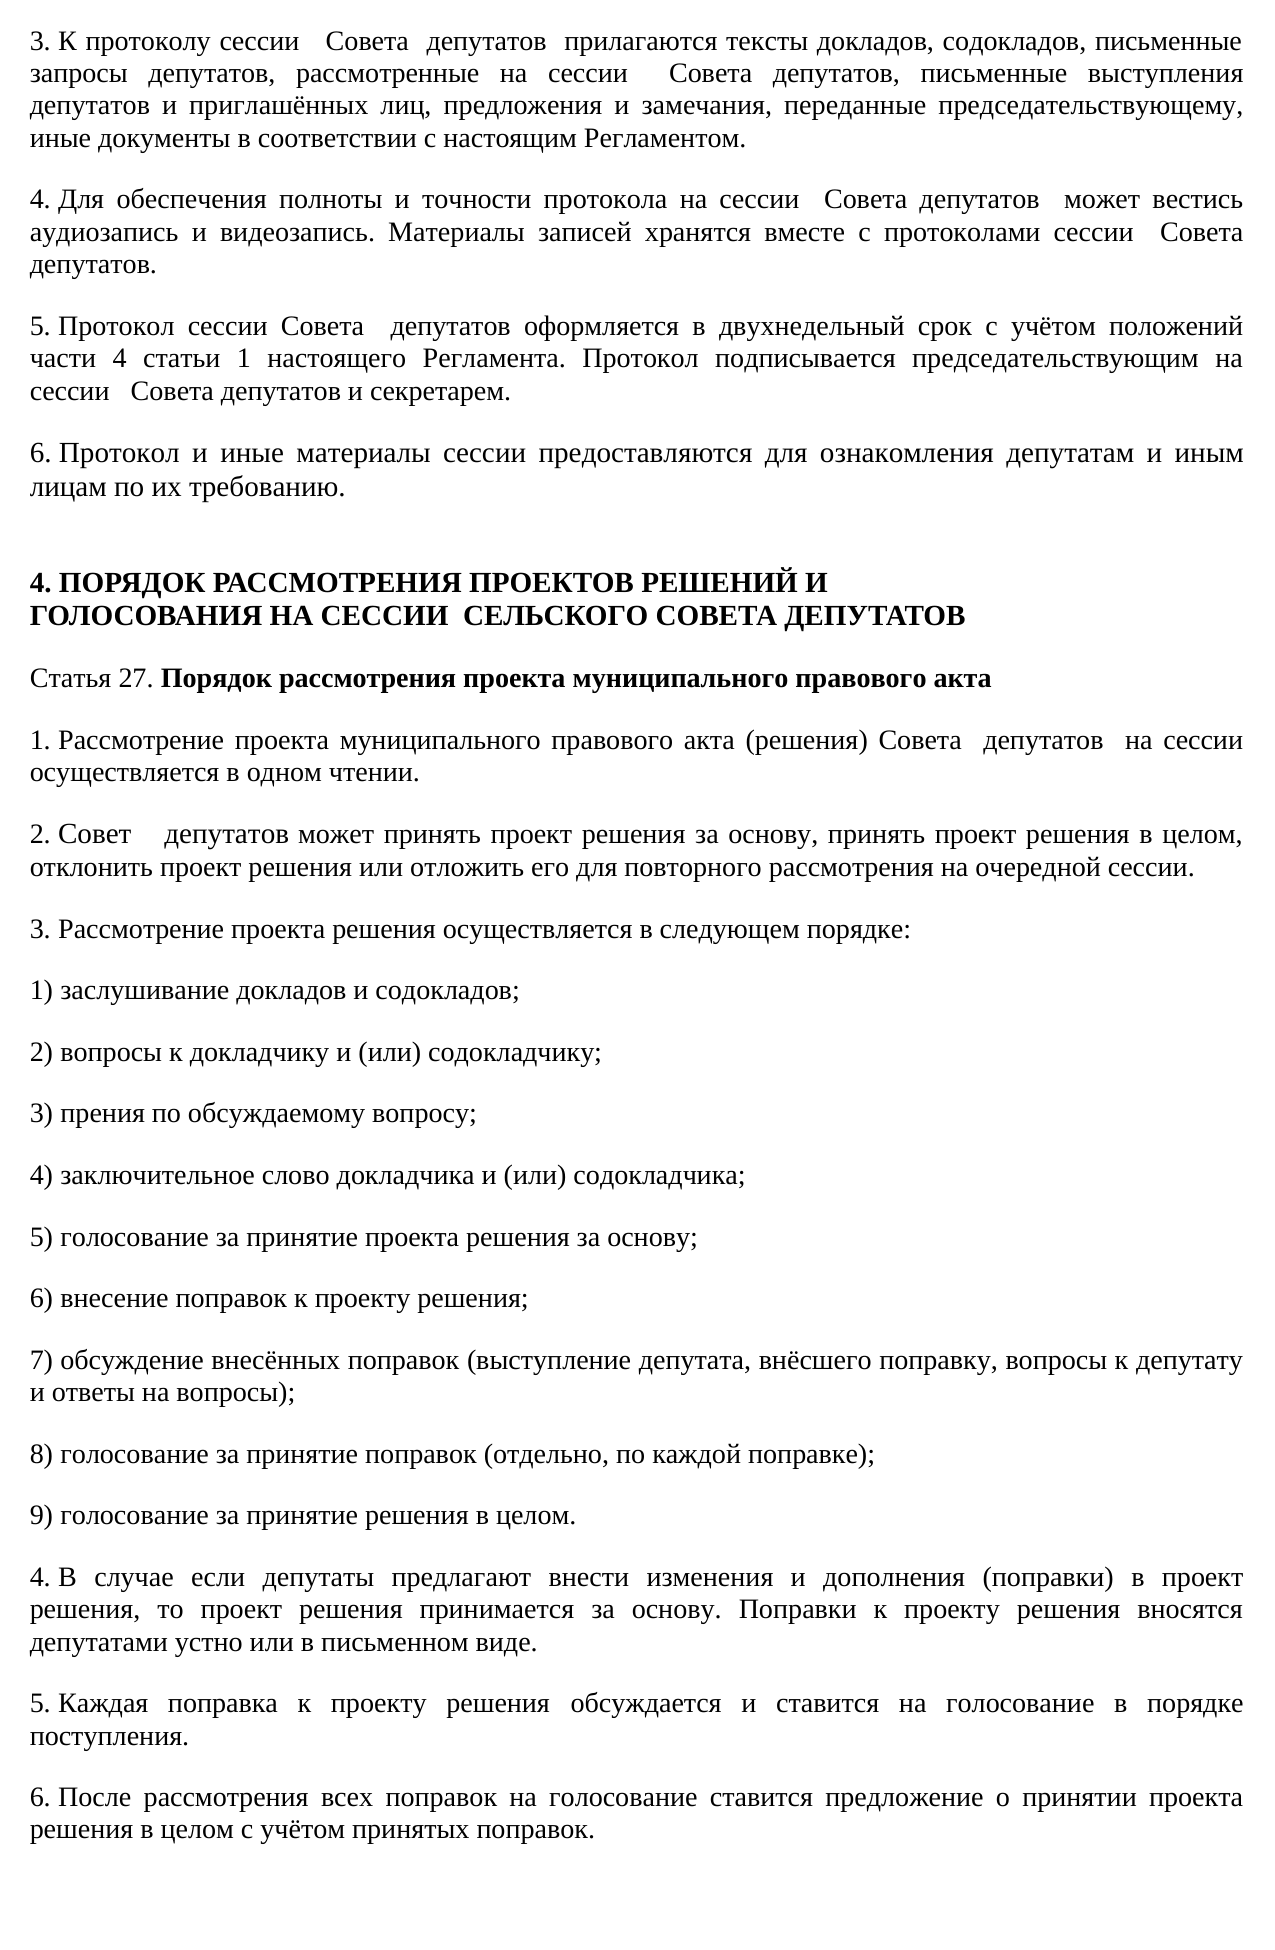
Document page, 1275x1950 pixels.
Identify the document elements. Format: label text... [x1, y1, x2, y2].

text 4. В случае если депутаты предлагают внести изменения и дополнения (поправки) в проект решения, то проект решения принимается за основу. Поправки к проекту решения вносятся депутатами устно или в письменном виде. [29, 1560, 1245, 1657]
text 8) голосование за принятие поправок (отдельно, по каждой поправке); [29, 1437, 1245, 1469]
subtitle 4. ПОРЯДОК РАССМОТРЕНИЯ ПРОЕКТОВ РЕШЕНИЙ И [29, 565, 1245, 598]
text 3. Рассмотрение проекта решения осуществляется в следующем порядке: [29, 912, 1245, 944]
text Статья 27. Порядок рассмотрения проекта муниципального правового акта [29, 661, 1245, 693]
text 5. Каждая поправка к проекту решения обсуждается и ставится на голосование в порядке поступления. [29, 1686, 1245, 1751]
text 3) прения по обсуждаемому вопросу; [29, 1096, 1245, 1129]
text 6. Протокол и иные материалы сессии предоставляются для ознакомления депутатам и иным лицам по их требованию. [29, 435, 1245, 502]
text 7) обсуждение внесённых поправок (выступление депутата, внёсшего поправку, вопросы к депутату и ответы на вопросы); [29, 1343, 1245, 1407]
subtitle ГОЛОСОВАНИЯ НА СЕССИИ СЕЛЬСКОГО СОВЕТА ДЕПУТАТОВ [29, 598, 1245, 632]
text 4) заключительное слово докладчика и (или) содокладчика; [29, 1158, 1245, 1190]
text 1) заслушивание докладов и содокладов; [29, 973, 1245, 1006]
text 5) голосование за принятие проекта решения за основу; [29, 1219, 1245, 1252]
text 5. Протокол сессии Совета депутатов оформляется в двухнедельный срок с учётом положений части 4 статьи 1 настоящего Регламента. Протокол подписывается председательствующим на сессии Совета депутатов и секретарем. [29, 309, 1245, 406]
text 2) вопросы к докладчику и (или) содокладчику; [29, 1035, 1245, 1067]
text 1. Рассмотрение проекта муниципального правового акта (решения) Совета депутатов на сессии осуществляется в одном чтении. [29, 723, 1245, 787]
text 2. Совет депутатов может принять проект решения за основу, принять проект решения в целом, отклонить проект решения или отложить его для повторного рассмотрения на очередной сессии. [29, 817, 1245, 883]
text 6) внесение поправок к проекту решения; [29, 1281, 1245, 1313]
text 4. Для обеспечения полноты и точности протокола на сессии Совета депутатов может вестись аудиозапись и видеозапись. Материалы записей хранятся вместе с протоколами сессии Совета депутатов. [29, 182, 1245, 279]
text 6. После рассмотрения всех поправок на голосование ставится предложение о принятии проекта решения в целом с учётом принятых поправок. [29, 1780, 1245, 1845]
text 9) голосование за принятие решения в целом. [29, 1498, 1245, 1531]
text 3. К протоколу сессии Совета депутатов прилагаются тексты докладов, содокладов, письменные запросы депутатов, рассмотренные на сессии Совета депутатов, письменные выступления депутатов и приглашённых лиц, предложения и замечания, переданные председательствующему, иные документы в соответствии с настоящим Регламентом. [29, 24, 1245, 153]
